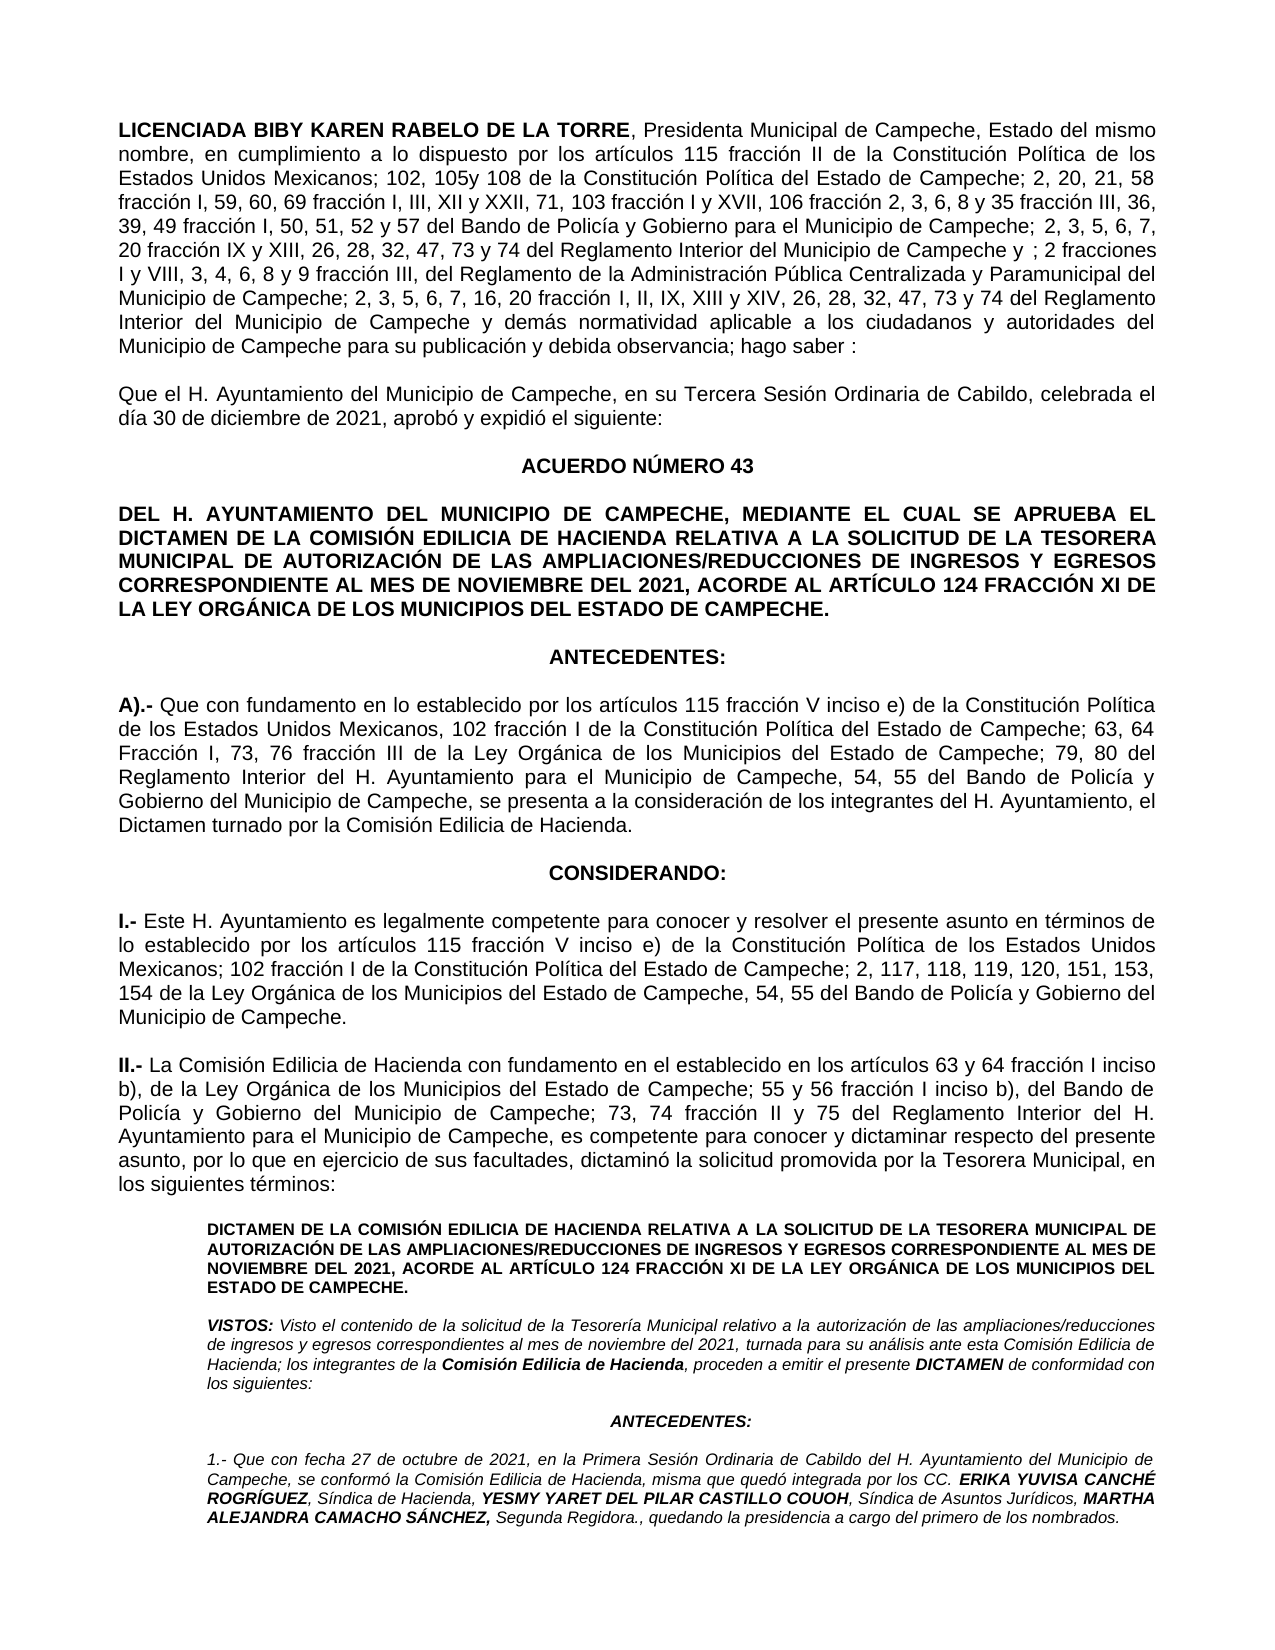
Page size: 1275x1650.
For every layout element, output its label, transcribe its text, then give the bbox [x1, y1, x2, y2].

text 1.- Que con fecha 27 de octubre de 2021, en la Primera Sesión Ordinaria de Cabildo del H. Ayuntamiento del Municipio de Campeche, se conformó la Comisión Edilicia de Hacienda, misma que quedó integrada por los CC. ERIKA YUVISA CANCHÉ ROGRÍGUEZ, Síndica de Hacienda, YESMY YARET DEL PILAR CASTILLO COUOH, Síndica de Asuntos Jurídicos, MARTHA ALEJANDRA CAMACHO SÁNCHEZ, Segunda Regidora., quedando la presidencia a cargo del primero de los nombrados. [207, 1450, 1157, 1527]
text DEL H. AYUNTAMIENTO DEL MUNICIPIO DE CAMPECHE, MEDIANTE EL CUAL SE APRUEBA EL DICTAMEN DE LA COMISIÓN EDILICIA DE HACIENDA RELATIVA A LA SOLICITUD DE LA TESORERA MUNICIPAL DE AUTORIZACIÓN DE LAS AMPLIACIONES/REDUCCIONES DE INGRESOS Y EGRESOS CORRESPONDIENTE AL MES DE NOVIEMBRE DEL 2021, ACORDE AL ARTÍCULO 124 FRACCIÓN XI DE LA LEY ORGÁNICA DE LOS MUNICIPIOS DEL ESTADO DE CAMPECHE. [118, 501, 1157, 621]
text II.- La Comisión Edilicia de Hacienda con fundamento en el establecido en los artículos 63 y 64 fracción I inciso b), de la Ley Orgánica de los Municipios del Estado de Campeche; 55 y 56 fracción I inciso b), del Bando de Policía y Gobierno del Municipio de Campeche; 73, 74 fracción II y 75 del Reglamento Interior del H. Ayuntamiento para el Municipio de Campeche, es competente para conocer y dictaminar respecto del presente asunto, por lo que en ejercicio de sus facultades, dictaminó la solicitud promovida por la Tesorera Municipal, en los siguientes términos: [118, 1052, 1157, 1196]
text DICTAMEN DE LA COMISIÓN EDILICIA DE HACIENDA RELATIVA A LA SOLICITUD DE LA TESORERA MUNICIPAL DE AUTORIZACIÓN DE LAS AMPLIACIONES/REDUCCIONES DE INGRESOS Y EGRESOS CORRESPONDIENTE AL MES DE NOVIEMBRE DEL 2021, ACORDE AL ARTÍCULO 124 FRACCIÓN XI DE LA LEY ORGÁNICA DE LOS MUNICIPIOS DEL ESTADO DE CAMPECHE. [207, 1220, 1157, 1297]
text ACUERDO NÚMERO 43 [118, 453, 1157, 477]
text I.- Este H. Ayuntamiento es legalmente competente para conocer y resolver el presente asunto en términos de lo establecido por los artículos 115 fracción V inciso e) de la Constitución Política de los Estados Unidos Mexicanos; 102 fracción I de la Constitución Política del Estado de Campeche; 2, 117, 118, 119, 120, 151, 153, 154 de la Ley Orgánica de los Municipios del Estado de Campeche, 54, 55 del Bando de Policía y Gobierno del Municipio de Campeche. [118, 909, 1157, 1028]
text ANTECEDENTES: [207, 1412, 1157, 1431]
text ANTECEDENTES: [118, 645, 1157, 669]
text LICENCIADA BIBY KAREN RABELO DE LA TORRE, Presidenta Municipal de Campeche, Estado del mismo nombre, en cumplimiento a lo dispuesto por los artículos 115 fracción II de la Constitución Política de los Estados Unidos Mexicanos; 102, 105y 108 de la Constitución Política del Estado de Campeche; 2, 20, 21, 58 fracción I, 59, 60, 69 fracción I, III, XII y XXII, 71, 103 fracción I y XVII, 106 fracción 2, 3, 6, 8 y 35 fracción III, 36, 39, 49 fracción I, 50, 51, 52 y 57 del Bando de Policía y Gobierno para el Municipio de Campeche; 2, 3, 5, 6, 7, 20 fracción IX y XIII, 26, 28, 32, 47, 73 y 74 del Reglamento Interior del Municipio de Campeche y ; 2 fracciones I y VIII, 3, 4, 6, 8 y 9 fracción III, del Reglamento de la Administración Pública Centralizada y Paramunicipal del Municipio de Campeche; 2, 3, 5, 6, 7, 16, 20 fracción I, II, IX, XIII y XIV, 26, 28, 32, 47, 73 y 74 del Reglamento Interior del Municipio de Campeche y demás normatividad aplicable a los ciudadanos y autoridades del Municipio de Campeche para su publicación y debida observancia; hago saber : [118, 118, 1157, 358]
text VISTOS: Visto el contenido de la solicitud de la Tesorería Municipal relativo a la autorización de las ampliaciones/reducciones de ingresos y egresos correspondientes al mes de noviembre del 2021, turnada para su análisis ante esta Comisión Edilicia de Hacienda; los integrantes de la Comisión Edilicia de Hacienda, proceden a emitir el presente DICTAMEN de conformidad con los siguientes: [207, 1316, 1157, 1393]
text A).- Que con fundamento en lo establecido por los artículos 115 fracción V inciso e) de la Constitución Política de los Estados Unidos Mexicanos, 102 fracción I de la Constitución Política del Estado de Campeche; 63, 64 Fracción I, 73, 76 fracción III de la Ley Orgánica de los Municipios del Estado de Campeche; 79, 80 del Reglamento Interior del H. Ayuntamiento para el Municipio de Campeche, 54, 55 del Bando de Policía y Gobierno del Municipio de Campeche, se presenta a la consideración de los integrantes del H. Ayuntamiento, el Dictamen turnado por la Comisión Edilicia de Hacienda. [118, 693, 1157, 837]
text CONSIDERANDO: [118, 861, 1157, 885]
text Que el H. Ayuntamiento del Municipio de Campeche, en su Tercera Sesión Ordinaria de Cabildo, celebrada el día 30 de diciembre de 2021, aprobó y expidió el siguiente: [118, 382, 1157, 429]
